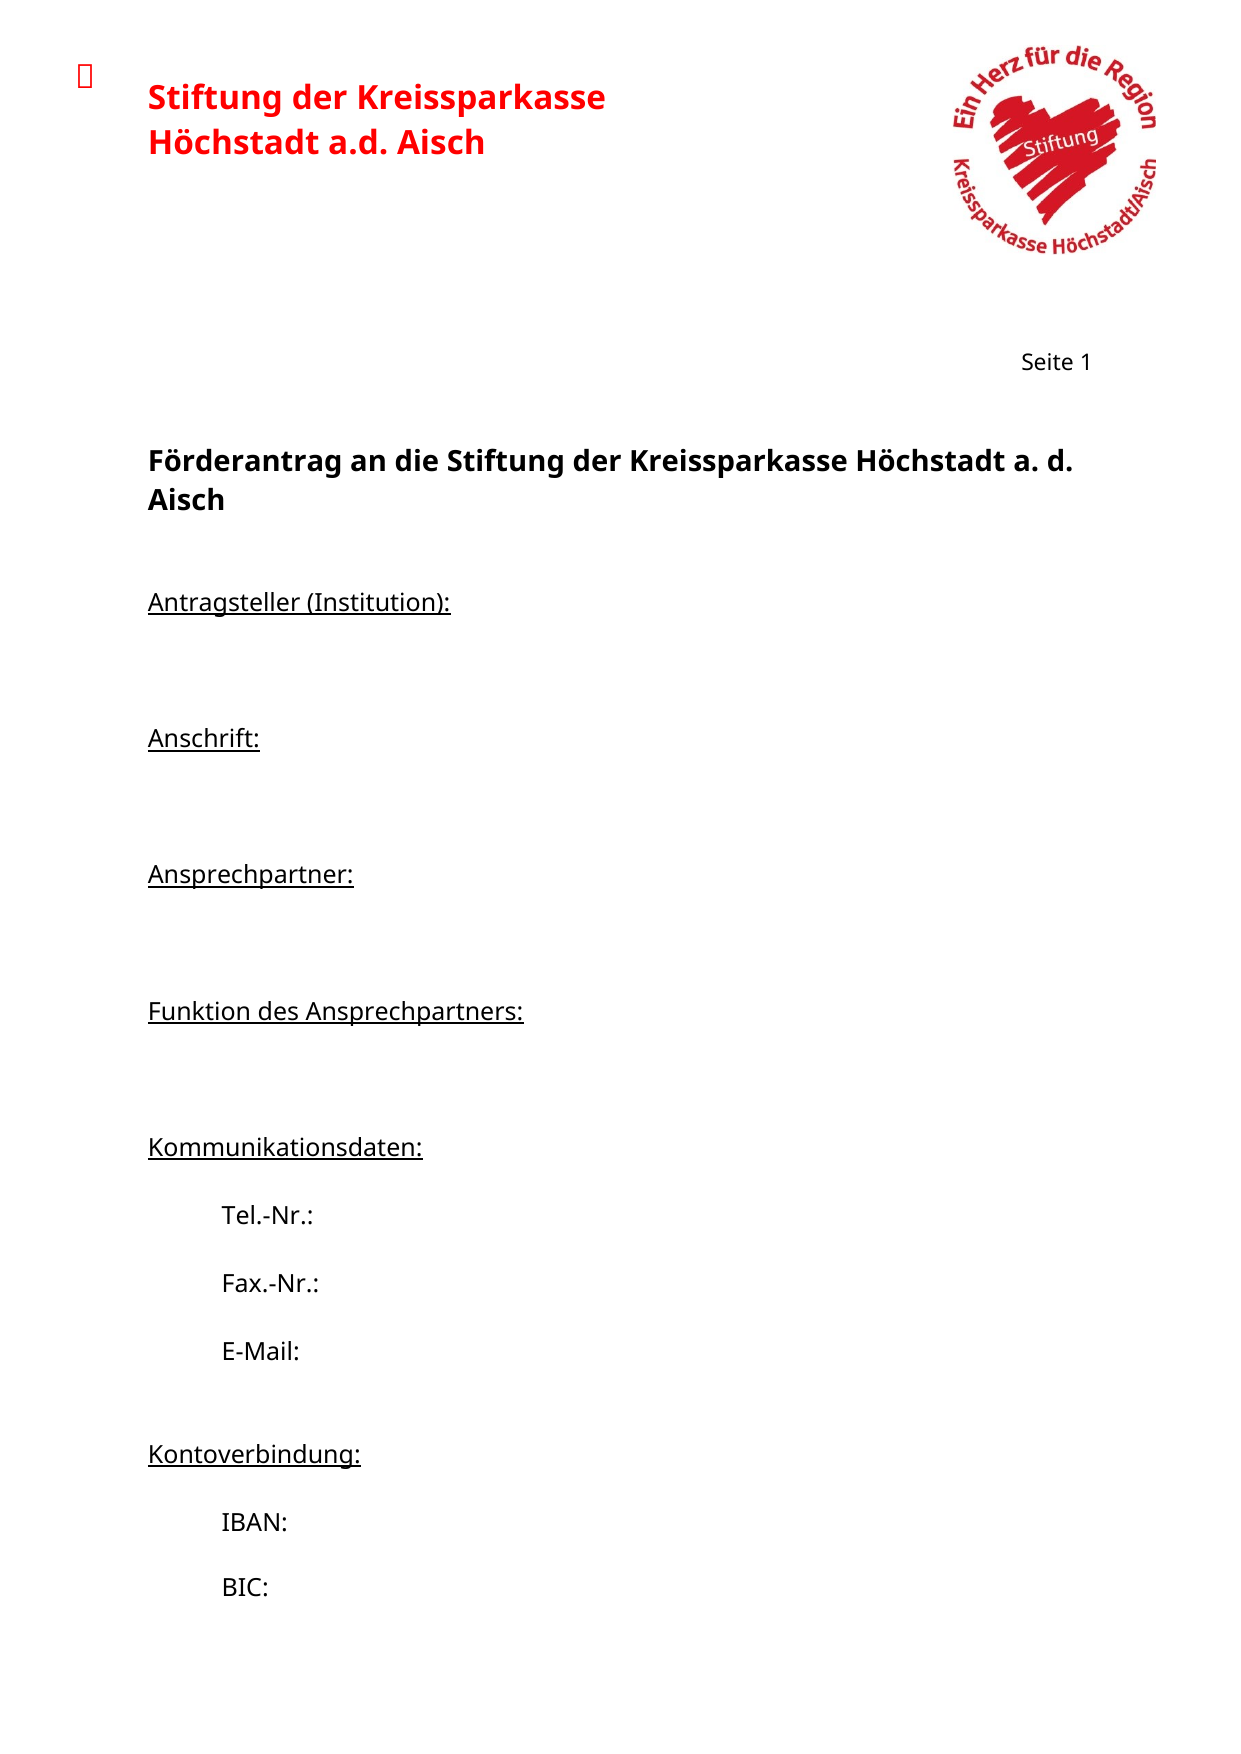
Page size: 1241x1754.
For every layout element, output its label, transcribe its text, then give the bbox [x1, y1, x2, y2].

text IBAN: [148, 1504, 1093, 1538]
text Kommunikationsdaten: [148, 1130, 1093, 1164]
text Ansprechpartner: [148, 857, 1093, 891]
text Kontoverbindung: [148, 1436, 1093, 1470]
text Funktion des Ansprechpartners: [148, 993, 1093, 1027]
text Anschrift: [148, 721, 1093, 755]
text Antragsteller (Institution): [148, 585, 1093, 619]
text Tel.-Nr.: [148, 1198, 1093, 1232]
text Förderantrag an die Stiftung der Kreissparkasse Höchstadt a. d. Aisch [148, 440, 1093, 519]
picture [952, 45, 1156, 255]
text Fax.-Nr.: [148, 1266, 1093, 1300]
text BIC: [148, 1570, 1093, 1604]
text E-Mail: [148, 1334, 1093, 1368]
